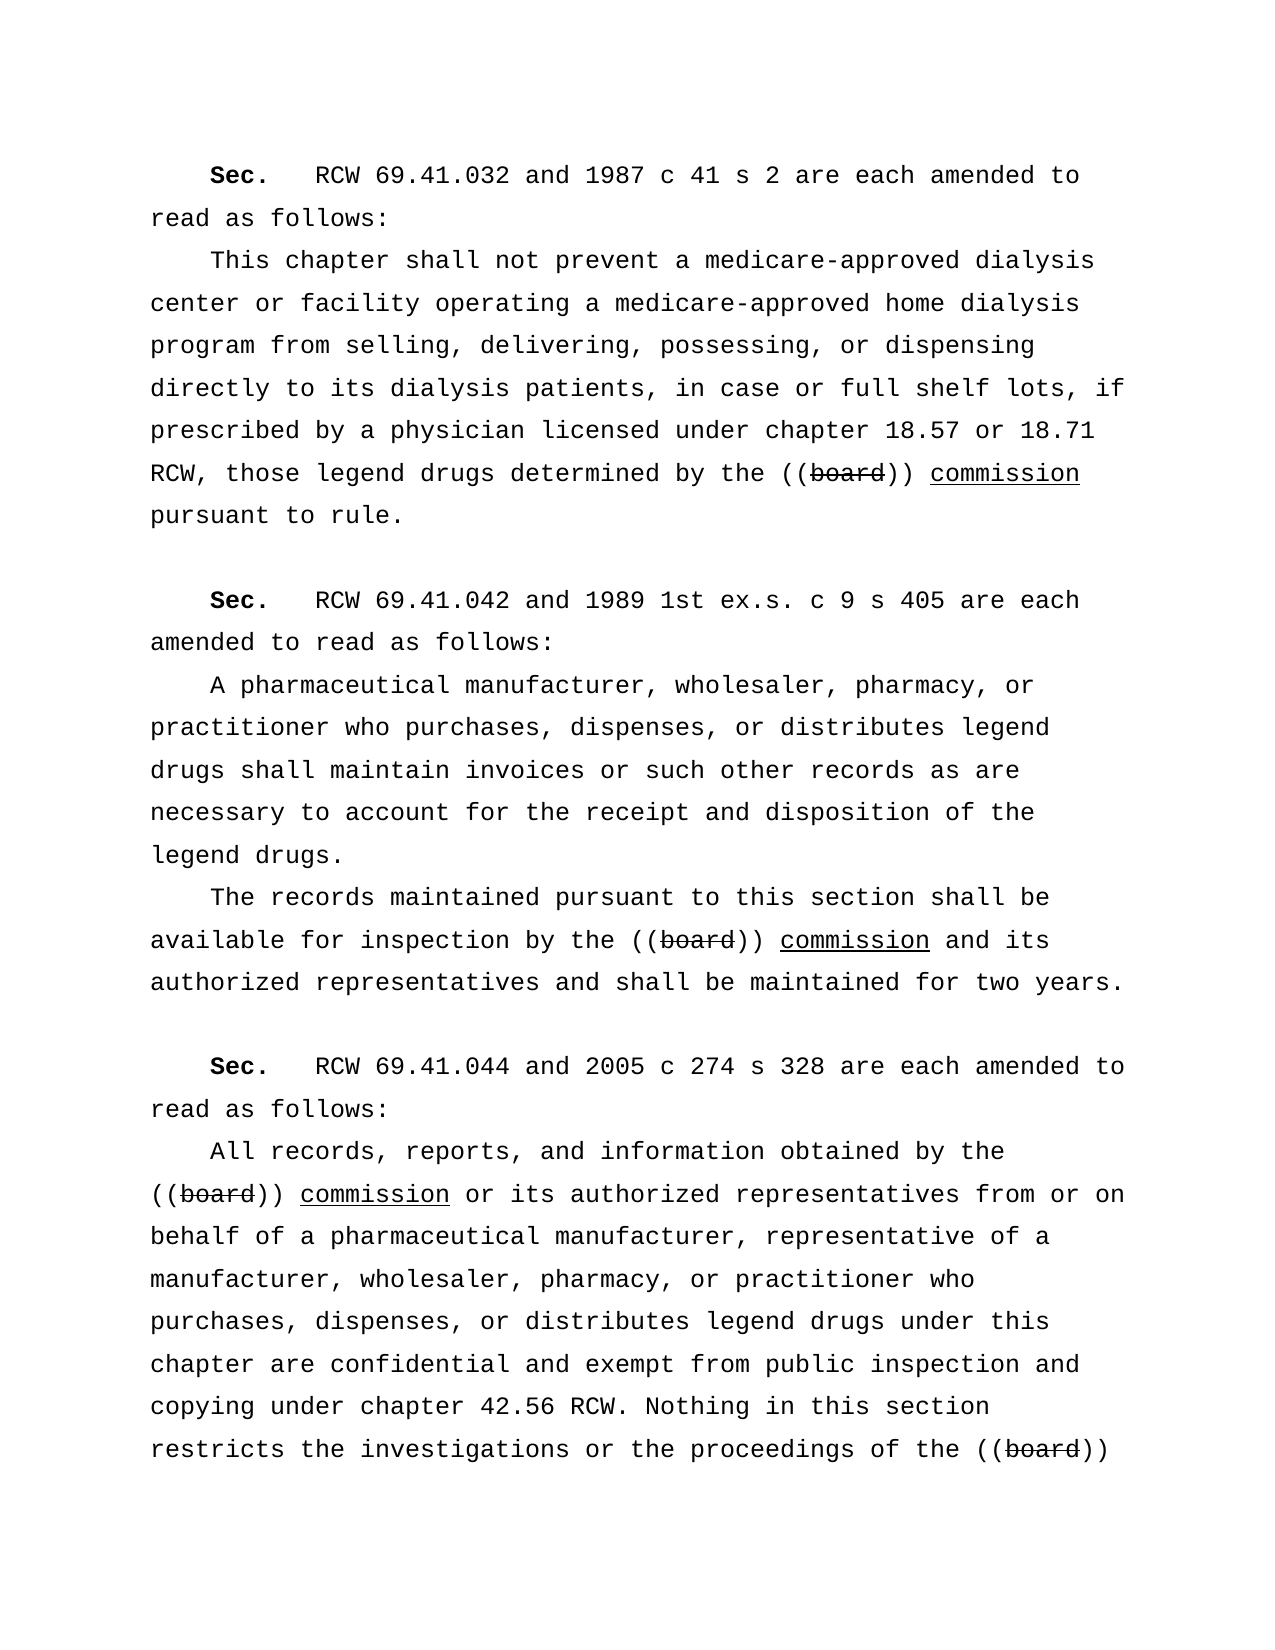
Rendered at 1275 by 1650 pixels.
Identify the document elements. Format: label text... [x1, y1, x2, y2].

text This chapter shall not prevent a medicare-approved dialysis center or facility operating a medicare-approved home dialysis program from selling, delivering, possessing, or dispensing directly to its dialysis patients, in case or full shelf lots, if prescribed by a physician licensed under chapter 18.57 or 18.71 RCW, those legend drugs determined by the ((board)) commission pursuant to rule. [150, 235, 1125, 532]
text Sec. RCW 69.41.032 and 1987 c 41 s 2 are each amended to read as follows: [150, 150, 1125, 235]
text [150, 1126, 1125, 1466]
text Sec. RCW 69.41.044 and 2005 c 274 s 328 are each amended to read as follows: [150, 1041, 1125, 1126]
text A pharmaceutical manufacturer, wholesaler, pharmacy, or practitioner who purchases, dispenses, or distributes legend drugs shall maintain invoices or such other records as are necessary to account for the receipt and disposition of the legend drugs. [150, 659, 1125, 872]
text Sec. RCW 69.41.042 and 1989 1st ex.s. c 9 s 405 are each amended to read as follows: [150, 574, 1125, 659]
text The records maintained pursuant to this section shall be available for inspection by the ((board)) commission and its authorized representatives and shall be maintained for two years. [150, 872, 1125, 999]
